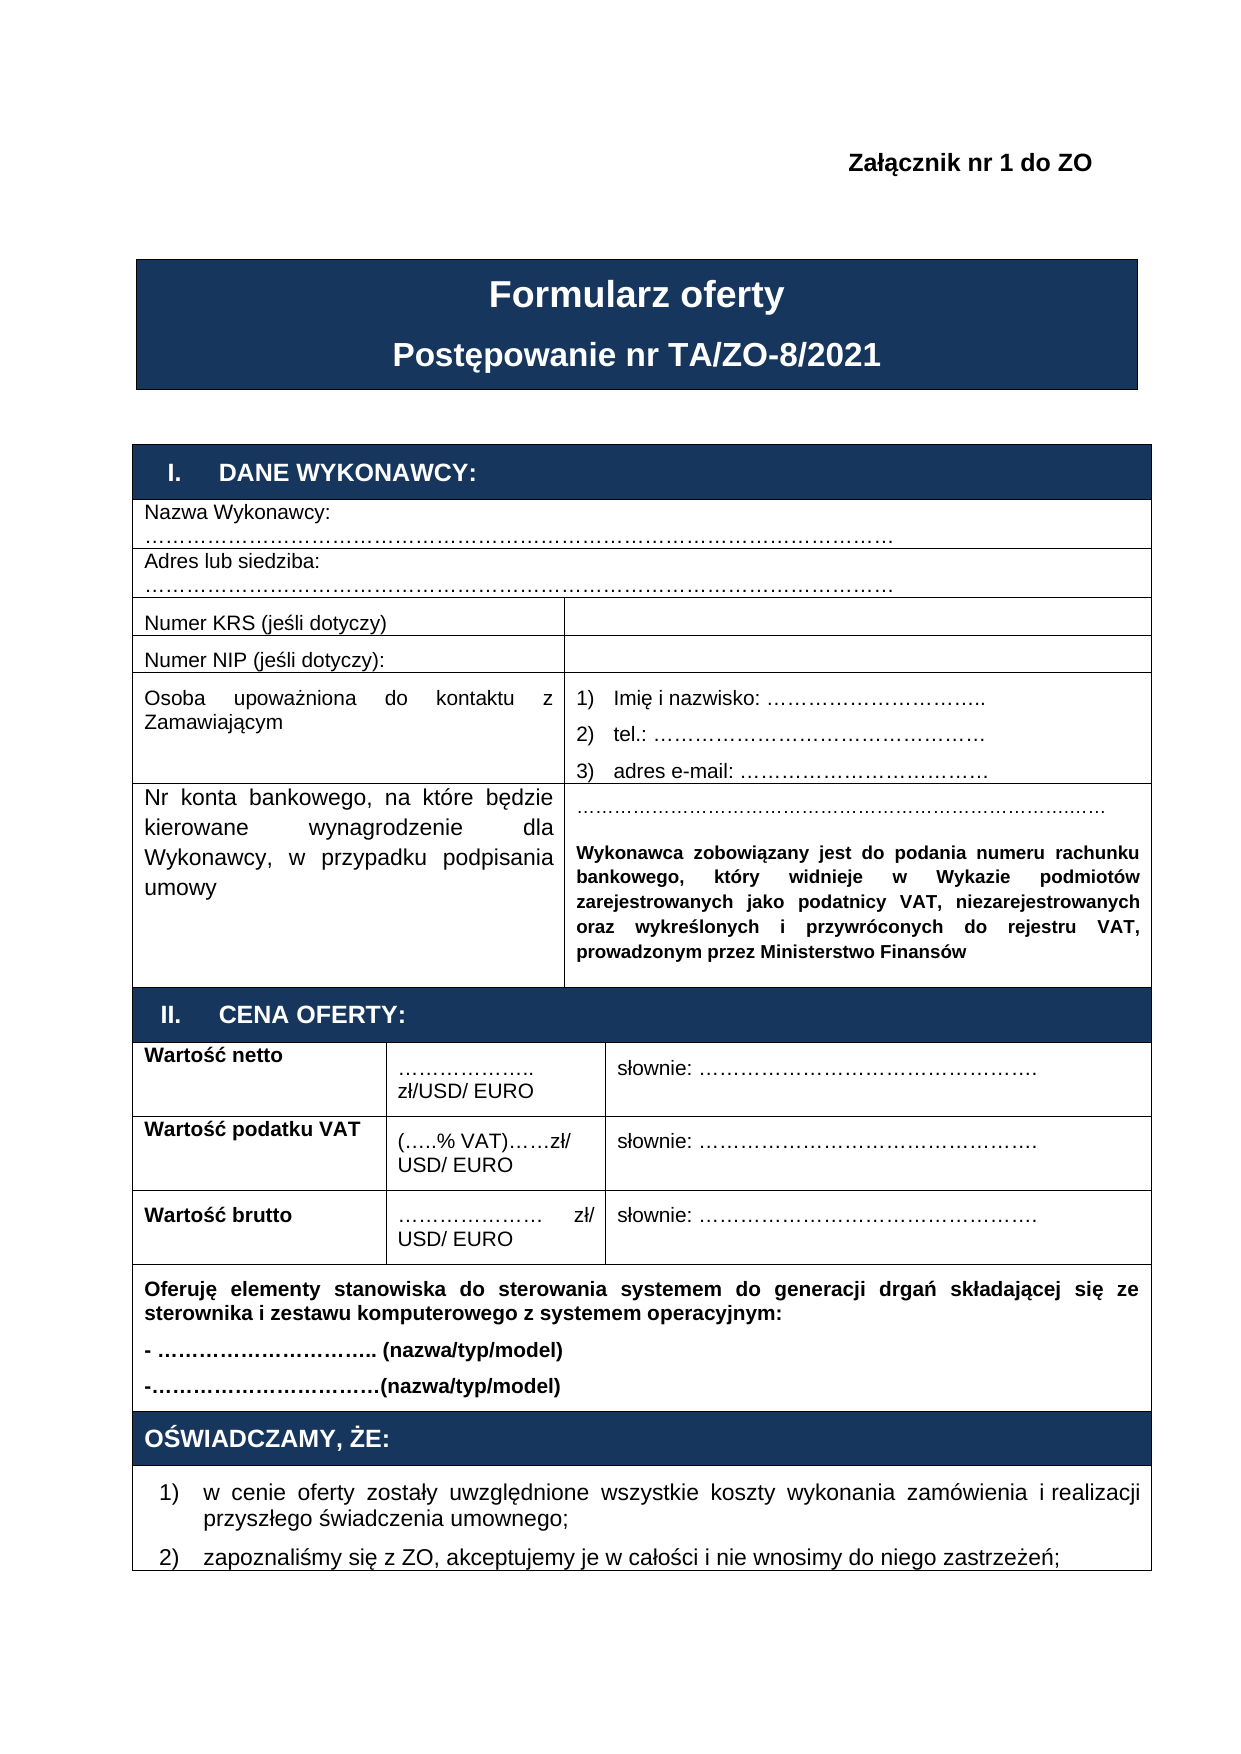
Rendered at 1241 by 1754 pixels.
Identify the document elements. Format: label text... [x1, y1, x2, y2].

table_cell słownie: …………………………………………. [606, 1117, 1151, 1190]
table_cell [565, 636, 1151, 672]
table_cell Nr konta bankowego, na które będzie kierowane wynagrodzenie dla Wykonawcy, w przypadku podpisania umowy [133, 784, 564, 987]
table_cell Numer NIP (jeśli dotyczy): [133, 636, 564, 672]
table_cell Imię i nazwisko: ………………………….. tel.: ………………………………………… adres e-mail: ……………………………… [565, 673, 1151, 782]
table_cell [133, 1466, 1151, 1570]
text Załącznik nr 1 do ZO [148, 148, 1093, 176]
table_cell Adres lub siedziba: ……………………………………………………………………………………………… [133, 549, 1151, 597]
table_cell OŚWIADCZAMY, ŻE: [133, 1412, 1151, 1465]
table_cell Nazwa Wykonawcy: ……………………………………………………………………………………………… [133, 500, 1151, 548]
table_cell ……………….. zł/USD/ EURO [387, 1043, 605, 1116]
table_cell Wartość podatku VAT [133, 1117, 386, 1190]
table_cell (…..% VAT)……zł/ USD/ EURO [387, 1117, 605, 1190]
table_cell CENA OFERTY: [133, 988, 1151, 1042]
table_cell Wartość brutto [133, 1191, 386, 1264]
table_cell Osoba upoważniona do kontaktu z Zamawiającym [133, 673, 564, 782]
table_cell słownie: …………………………………………. [606, 1043, 1151, 1116]
table_cell [565, 598, 1151, 634]
table_cell Numer KRS (jeśli dotyczy) [133, 598, 564, 634]
table_cell Wartość netto [133, 1043, 386, 1116]
table_header Formularz oferty Postępowanie nr TA/ZO-8/2021 [137, 260, 1137, 389]
table_header DANE WYKONAWCY: [133, 445, 1151, 499]
table_cell słownie: …………………………………………. [606, 1191, 1151, 1264]
table_cell ………………… zł/ USD/ EURO [387, 1191, 605, 1264]
table_cell Oferuję elementy stanowiska do sterowania systemem do generacji drgań składającej się ze sterownika i zestawu komputerowego z systemem operacyjnym: - ………………………….. (nazwa/typ/model) -……………………………(nazwa/typ/model) [133, 1265, 1151, 1411]
table_cell …………………………………………………………………….…… Wykonawca zobowiązany jest do podania numeru rachunku bankowego, który widnieje w Wykazie podmiotów zarejestrowanych jako podatnicy VAT, niezarejestrowanych oraz wykreślonych i przywróconych do rejestru VAT, prowadzonym przez Ministerstwo Finansów [565, 784, 1151, 987]
